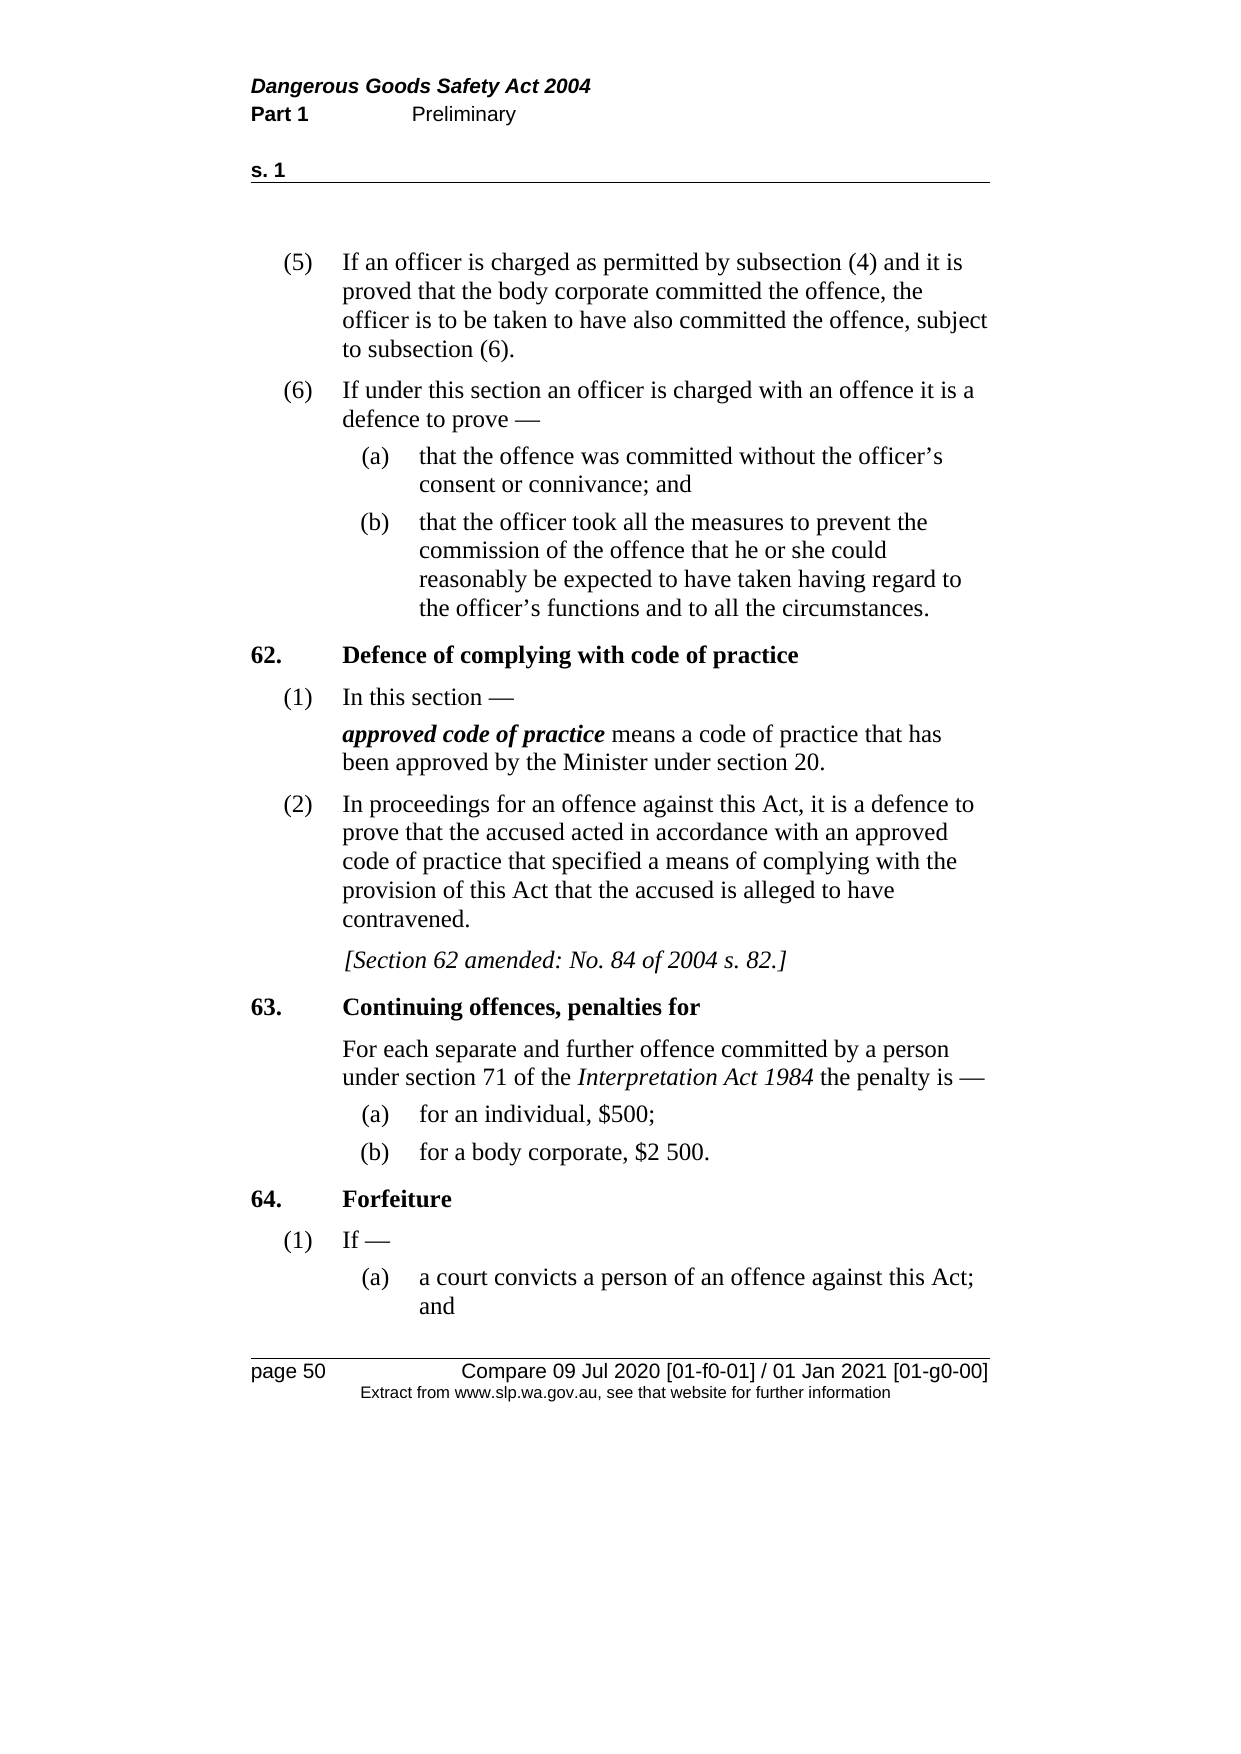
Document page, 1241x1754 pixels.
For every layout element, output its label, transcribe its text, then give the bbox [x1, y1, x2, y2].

text (5) If an officer is charged as permitted by subsection (4) and it is proved that the body corporate committed the offence, the officer is to be taken to have also committed the offence, subject to subsection (6). [251, 247, 990, 362]
text For each separate and further offence committed by a person under section 71 of the Interpretation Act 1984 the penalty is — [251, 1034, 990, 1091]
text (a) that the offence was committed without the officer’s consent or connivance; and [251, 441, 990, 498]
text [Section 62 amended: No. 84 of 2004 s. 82.] [251, 945, 990, 974]
text (1) In this section — [251, 682, 990, 710]
subtitle 64. Forfeiture [251, 1184, 990, 1213]
text (a) a court convicts a person of an offence against this Act; and [251, 1262, 990, 1320]
subtitle 62. Defence of complying with code of practice [251, 640, 990, 669]
text (1) If — [251, 1225, 990, 1254]
subtitle 63. Continuing offences, penalties for [251, 992, 990, 1021]
text (b) for a body corporate, $2 500. [251, 1137, 990, 1165]
text (6) If under this section an officer is charged with an offence it is a defence to prove — [251, 375, 990, 432]
text (b) that the officer took all the measures to prevent the commission of the offence that he or she could reasonably be expected to have taken having regard to the officer’s functions and to all the circumstances. [251, 507, 990, 622]
text (2) In proceedings for an offence against this Act, it is a defence to prove that the accused acted in accordance with an approved code of practice that specified a means of complying with the provision of this Act that the accused is alleged to have contravened. [251, 789, 990, 932]
text approved code of practice means a code of practice that has been approved by the Minister under section 20. [251, 719, 990, 776]
text (a) for an individual, $500; [251, 1099, 990, 1128]
